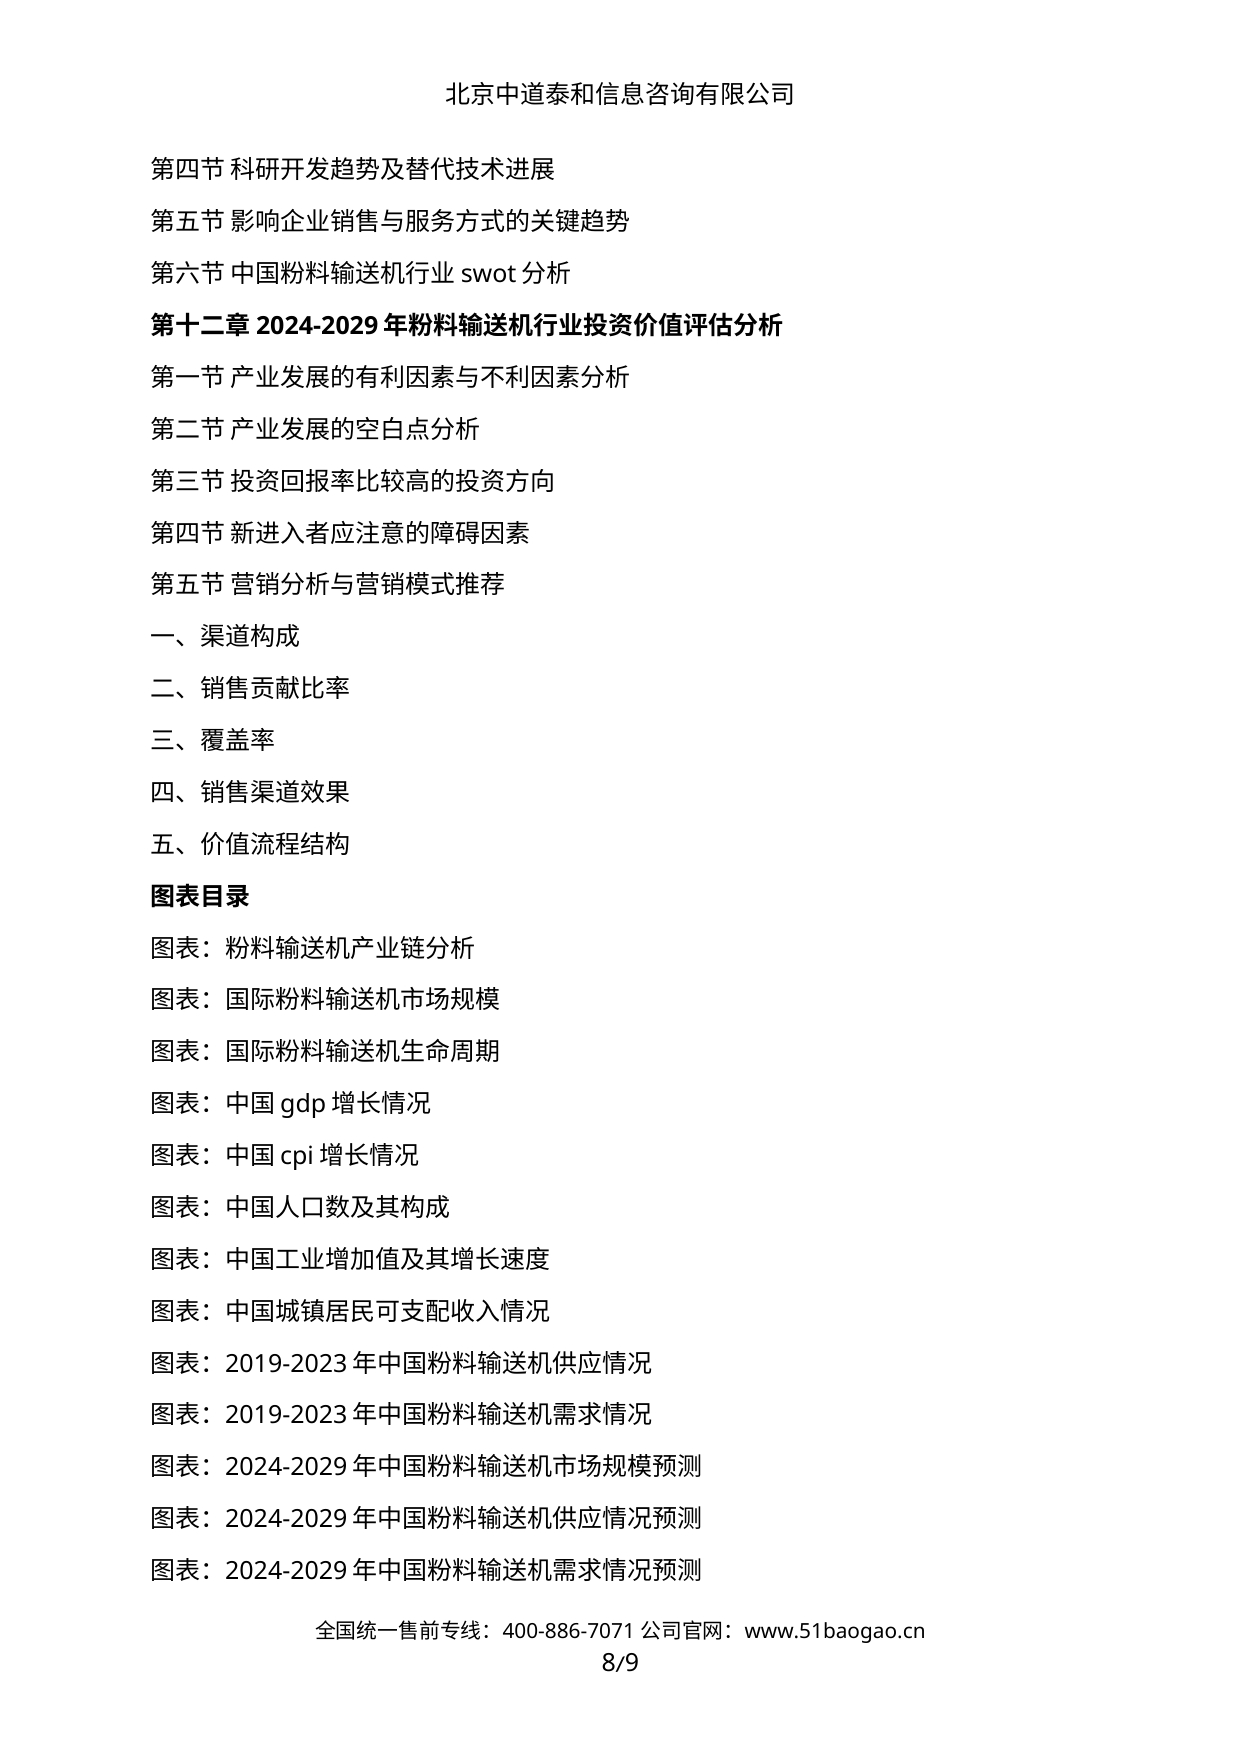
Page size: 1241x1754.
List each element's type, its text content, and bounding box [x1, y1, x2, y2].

text 第四节 新进入者应注意的障碍因素 [150, 513, 1090, 549]
text 图表：2024-2029年中国粉料输送机供应情况预测 [150, 1499, 1090, 1535]
text 图表：粉料输送机产业链分析 [150, 928, 1090, 964]
text 第二节 产业发展的空白点分析 [150, 409, 1090, 446]
text 图表：2019-2023年中国粉料输送机需求情况 [150, 1395, 1090, 1431]
text 四、销售渠道效果 [150, 772, 1090, 809]
text 图表：中国人口数及其构成 [150, 1187, 1090, 1224]
text 图表：2024-2029年中国粉料输送机需求情况预测 [150, 1551, 1090, 1587]
text 第六节 中国粉料输送机行业swot分析 [150, 254, 1090, 290]
text 图表：中国gdp增长情况 [150, 1084, 1090, 1120]
text 二、销售贡献比率 [150, 669, 1090, 705]
text 第四节 科研开发趋势及替代技术进展 [150, 150, 1090, 186]
text 图表：中国工业增加值及其增长速度 [150, 1239, 1090, 1276]
text 第一节 产业发展的有利因素与不利因素分析 [150, 357, 1090, 394]
text 图表：2019-2023年中国粉料输送机供应情况 [150, 1343, 1090, 1379]
text 图表：2024-2029年中国粉料输送机市场规模预测 [150, 1447, 1090, 1483]
text 图表目录 [150, 876, 1090, 912]
text 图表：国际粉料输送机市场规模 [150, 980, 1090, 1016]
text 第五节 营销分析与营销模式推荐 [150, 565, 1090, 601]
text 五、价值流程结构 [150, 824, 1090, 861]
text 一、渠道构成 [150, 617, 1090, 653]
text 第十二章 2024-2029年粉料输送机行业投资价值评估分析 [150, 306, 1090, 342]
text 图表：国际粉料输送机生命周期 [150, 1032, 1090, 1068]
text 第三节 投资回报率比较高的投资方向 [150, 461, 1090, 497]
text 三、覆盖率 [150, 721, 1090, 757]
text 图表：中国cpi增长情况 [150, 1136, 1090, 1172]
text 图表：中国城镇居民可支配收入情况 [150, 1291, 1090, 1327]
text 第五节 影响企业销售与服务方式的关键趋势 [150, 202, 1090, 238]
